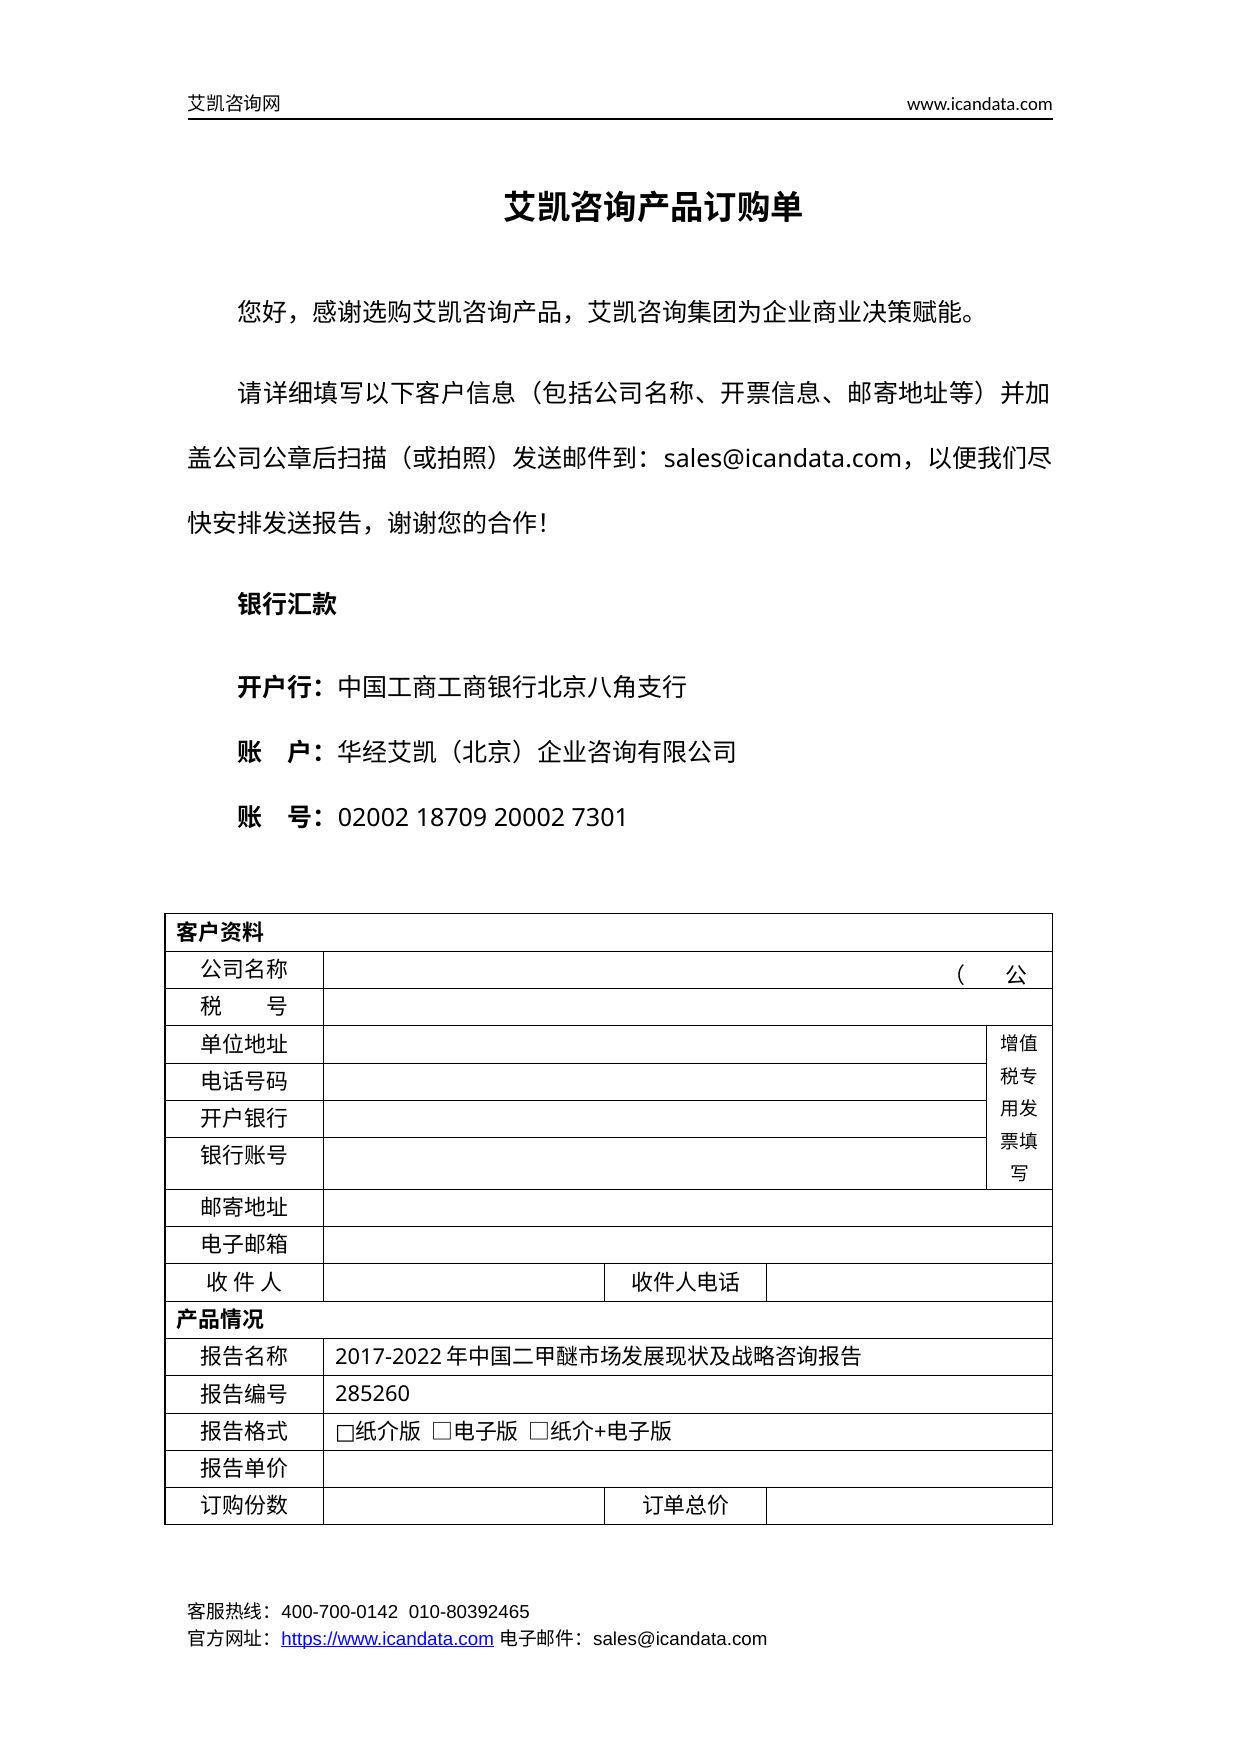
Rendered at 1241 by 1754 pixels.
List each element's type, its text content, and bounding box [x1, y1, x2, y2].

table_cell 公司名称 [166, 952, 323, 988]
table_cell 订购份数 [166, 1488, 323, 1524]
table_cell 收件人电话 [605, 1264, 766, 1301]
table_cell □纸介版 □电子版 □纸介+电子版 [324, 1414, 1052, 1450]
table_cell [324, 952, 1052, 988]
text 请详细填写以下客户信息（包括公司名称、开票信息、邮寄地址等）并加盖公司公章后扫描（或拍照）发送邮件到：sales@icandata.com，以便我们尽快安排发送报告，谢谢您的合作！ [187, 359, 1053, 554]
table_cell 报告名称 [166, 1339, 323, 1375]
table_cell [324, 989, 1052, 1025]
table_cell [767, 1488, 1052, 1524]
table_cell 电话号码 [166, 1064, 323, 1100]
table_header 客户资料 [166, 914, 1052, 951]
text 银行汇款 [187, 570, 1053, 635]
table_cell [324, 1026, 986, 1062]
table_cell [767, 1264, 1052, 1301]
table_cell [324, 1190, 1052, 1226]
table_cell 电子邮箱 [166, 1227, 323, 1263]
table_cell [324, 1264, 604, 1301]
table_cell 2017-2022年中国二甲醚市场发展现状及战略咨询报告 [324, 1339, 1052, 1375]
table_cell 报告格式 [166, 1414, 323, 1450]
table_cell 增值税专用发票填写 [987, 1026, 1052, 1189]
table_cell [324, 1451, 1052, 1487]
table_cell [324, 1101, 986, 1137]
table_cell 285260 [324, 1376, 1052, 1412]
table_cell 开户银行 [166, 1101, 323, 1137]
table_cell [324, 1488, 604, 1524]
table_cell [324, 1138, 986, 1189]
table_cell 报告单价 [166, 1451, 323, 1487]
table_cell 报告编号 [166, 1376, 323, 1412]
table_cell 收 件 人 [166, 1264, 323, 1301]
text 开户行：中国工商工商银行北京八角支行 [187, 653, 1053, 718]
table_cell 邮寄地址 [166, 1190, 323, 1226]
table_cell 订单总价 [605, 1488, 766, 1524]
table_cell 税 号 [166, 989, 323, 1025]
text 艾凯咨询产品订购单 [187, 172, 1053, 237]
text 您好，感谢选购艾凯咨询产品，艾凯咨询集团为企业商业决策赋能。 [187, 278, 1053, 343]
table_cell [324, 1064, 986, 1100]
text 账 户：华经艾凯（北京）企业咨询有限公司 [187, 718, 1053, 783]
table_cell 单位地址 [166, 1026, 323, 1062]
table_cell [324, 1227, 1052, 1263]
table_cell 产品情况 [166, 1302, 1052, 1338]
table_cell 银行账号 [166, 1138, 323, 1189]
text 账 号：02002 18709 20002 7301 [187, 783, 1053, 848]
